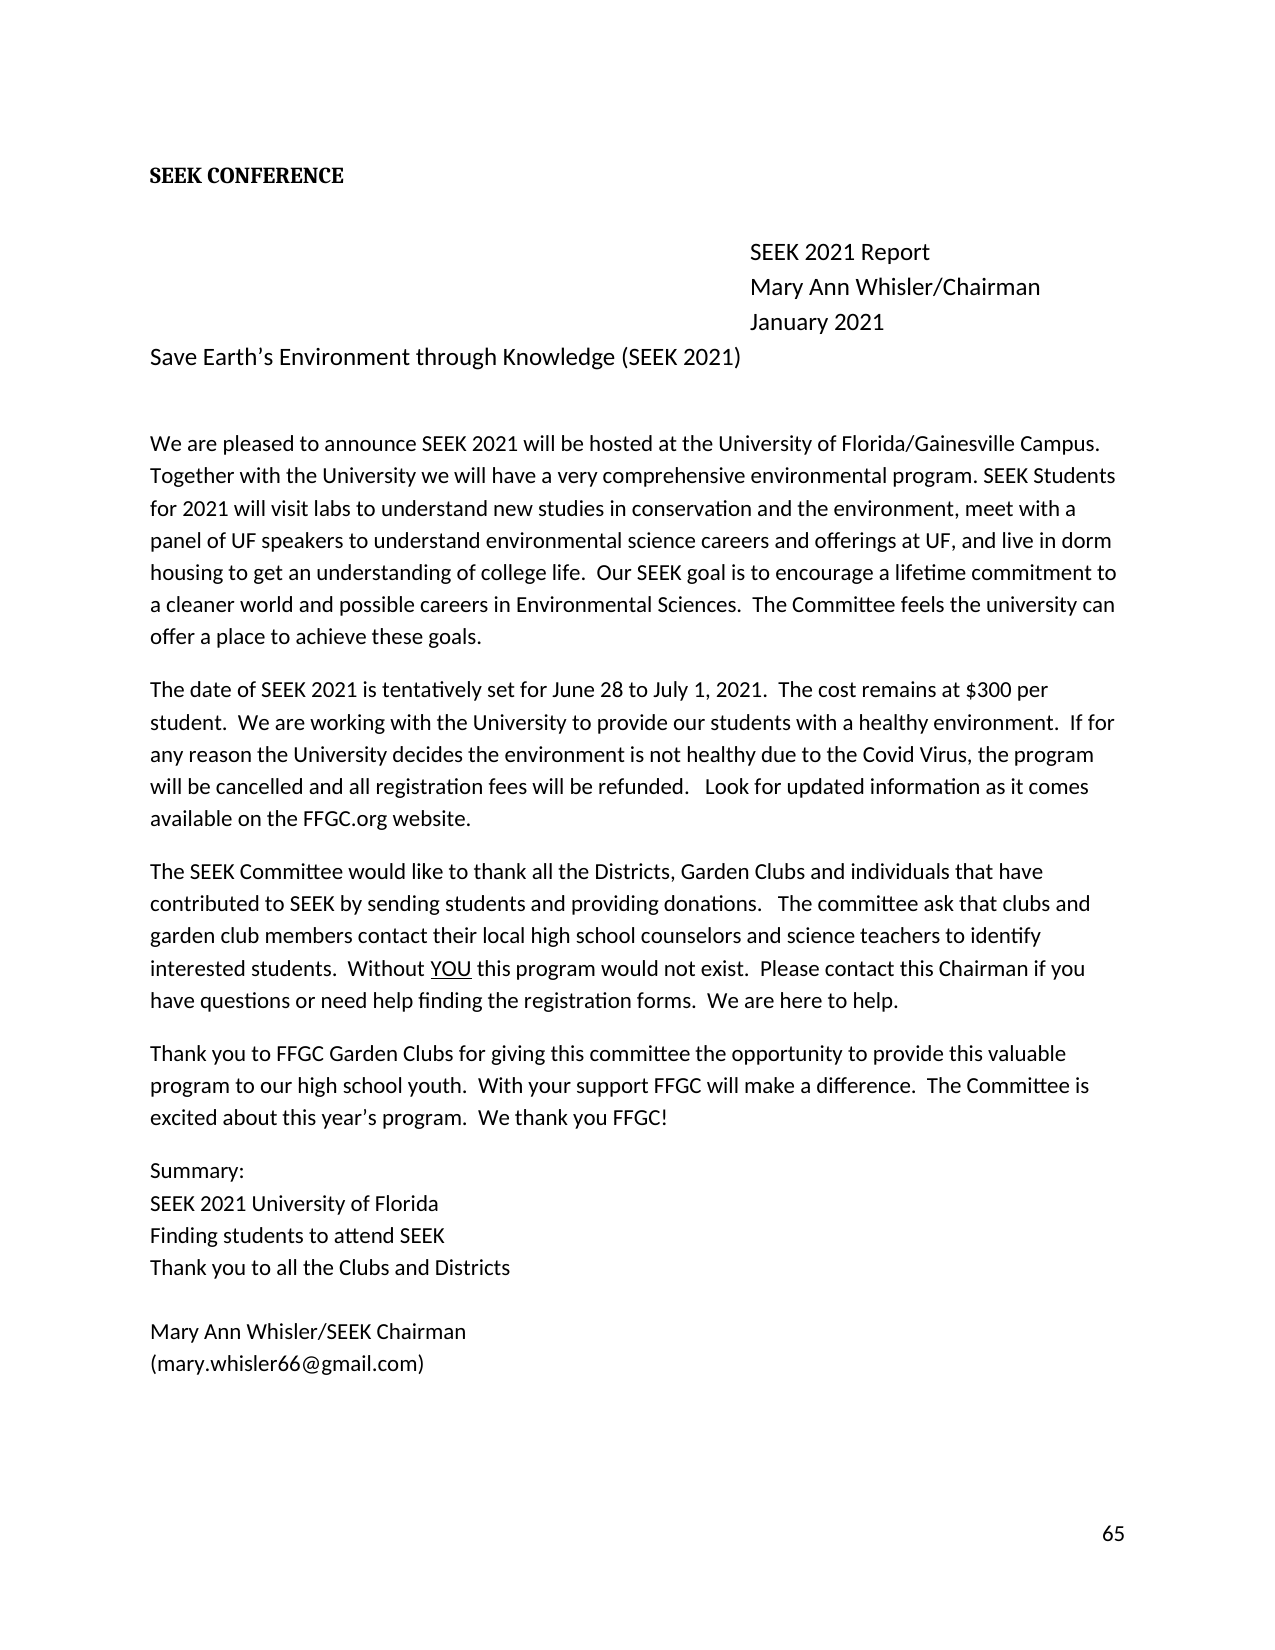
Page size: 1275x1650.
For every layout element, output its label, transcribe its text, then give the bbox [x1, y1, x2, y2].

text Thank you to FFGC Garden Clubs for giving this committee the opportunity to provide this valuable program to our high school youth. With your support FFGC will make a difference. The Committee is excited about this year’s program. We thank you FFGC! [150, 1039, 1125, 1131]
text January 2021 [150, 306, 1125, 337]
text Summary: [150, 1156, 1125, 1184]
text Thank you to all the Clubs and Districts [150, 1253, 1125, 1281]
text (mary.whisler66@gmail.com) [150, 1349, 1125, 1378]
text SEEK 2021 Report [150, 236, 1125, 267]
text The SEEK Committee would like to thank all the Districts, Garden Clubs and individuals that have contributed to SEEK by sending students and providing donations. The committee ask that clubs and garden club members contact their local high school counselors and science teachers to identify interested students. Without YOU this program would not exist. Please contact this Chairman if you have questions or need help finding the registration forms. We are here to help. [150, 857, 1125, 1014]
subtitle SEEK CONFERENCE [150, 162, 1125, 189]
text We are pleased to announce SEEK 2021 will be hosted at the University of Florida/Gainesville Campus. Together with the University we will have a very comprehensive environmental program. SEEK Students for 2021 will visit labs to understand new studies in conservation and the environment, meet with a panel of UF speakers to understand environmental science careers and offerings at UF, and live in dorm housing to get an understanding of college life. Our SEEK goal is to encourage a lifetime commitment to a cleaner world and possible careers in Environmental Sciences. The Committee feels the university can offer a place to achieve these goals. [150, 429, 1125, 651]
text The date of SEEK 2021 is tentatively set for June 28 to July 1, 2021. The cost remains at $300 per student. We are working with the University to provide our students with a healthy environment. If for any reason the University decides the environment is not healthy due to the Covid Virus, the program will be cancelled and all registration fees will be refunded. Look for updated information as it comes available on the FFGC.org website. [150, 676, 1125, 832]
text Mary Ann Whisler/SEEK Chairman [150, 1317, 1125, 1345]
text SEEK 2021 University of Florida [150, 1189, 1125, 1217]
text Finding students to attend SEEK [150, 1221, 1125, 1249]
text Mary Ann Whisler/Chairman [150, 271, 1125, 302]
text Save Earth’s Environment through Knowledge (SEEK 2021) [150, 341, 1125, 372]
